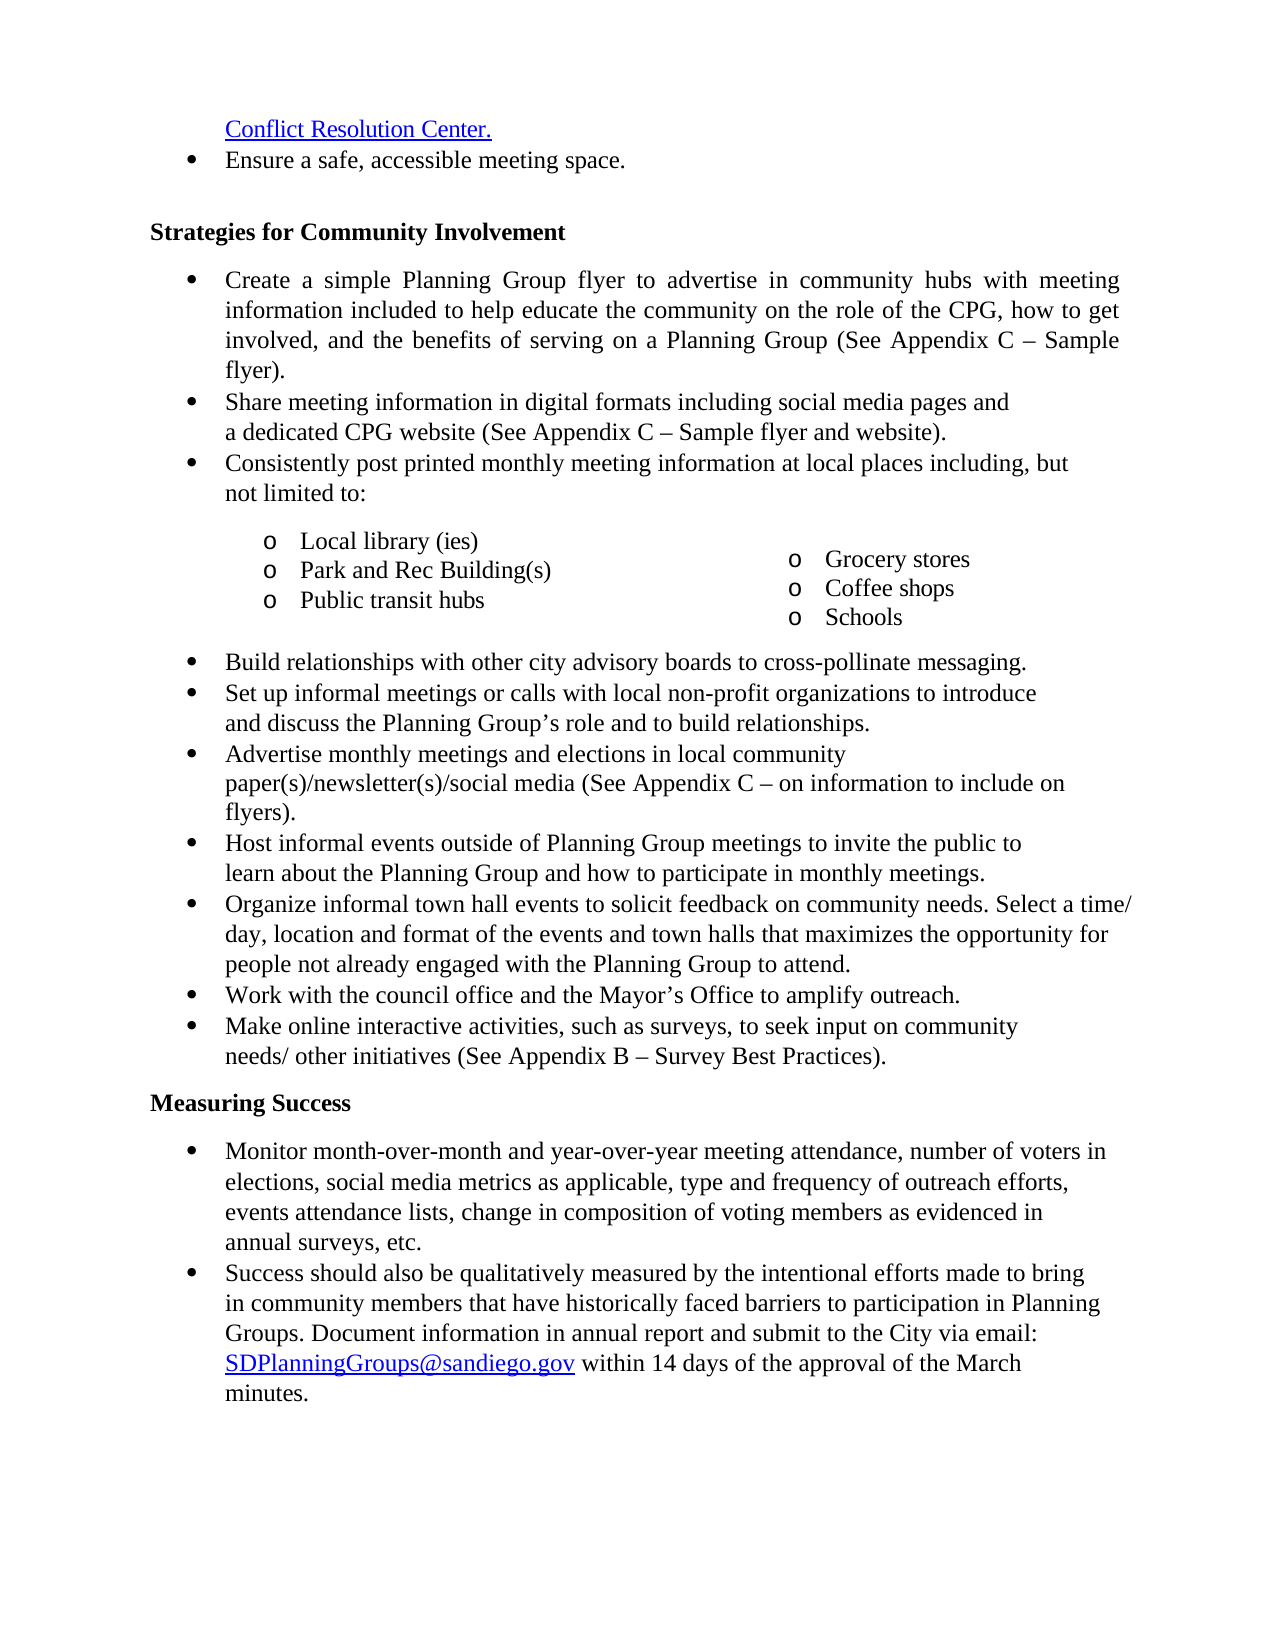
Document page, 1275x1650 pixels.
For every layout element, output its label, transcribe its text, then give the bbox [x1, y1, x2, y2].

list Create a simple Planning Group flyer to advertise in community hubs with meeting information included to help educate the community on the role of the CPG, how to get involved, and the benefits of serving on a Planning Group (See Appendix C – Sample flyer). [187, 265, 1121, 384]
list Make online interactive activities, such as surveys, to seek input on community needs/ other initiatives (See Appendix B – Survey Best Practices). [187, 1011, 1085, 1070]
list Local library (ies) [262, 526, 555, 556]
list Advertise monthly meetings and elections in local community paper(s)/newsletter(s)/social media (See Appendix C – on information to include on flyers). [187, 739, 1125, 825]
list Build relationships with other city advisory boards to cross-pollinate messaging. [187, 647, 1237, 676]
list Grocery stores [787, 543, 1237, 573]
list Ensure a safe, accessible meeting space. [187, 145, 1237, 174]
list Organize informal town hall events to solicit feedback on community needs. Select a time/ day, location and format of the events and town halls that maximizes the opportunity for people not already engaged with the Planning Group to attend. [187, 889, 1132, 978]
list Consistently post printed monthly meeting information at local places including, but not limited to: [187, 448, 1103, 507]
list Monitor month-over-month and year-over-year meeting attendance, number of voters in elections, social media metrics as applicable, type and frequency of outreach efforts, events attendance lists, change in composition of voting members as evidenced in annual surveys, etc. [187, 1136, 1110, 1256]
list Work with the council office and the Mayor’s Office to amplify outreach. [187, 980, 1237, 1009]
list Park and Rec Building(s) [262, 556, 555, 584]
list Public transit hubs [262, 584, 555, 614]
list Host informal events outside of Planning Group meetings to invite the public to learn about the Planning Group and how to participate in monthly meetings. [187, 828, 1074, 887]
text Conflict Resolution Center. [225, 114, 1237, 143]
subtitle Measuring Success [150, 1088, 1237, 1117]
list Share meeting information in digital formats including social media pages and a dedicated CPG website (See Appendix C – Sample flyer and website). [187, 387, 1022, 446]
list Schools [787, 602, 1237, 632]
list Set up informal meetings or calls with local non-profit organizations to introduce and discuss the Planning Group’s role and to build relationships. [187, 678, 1072, 737]
list Coffee shops [787, 573, 1237, 602]
list Success should also be qualitatively measured by the intentional efforts made to bring in community members that have historically faced barriers to participation in Planning Groups. Document information in annual report and submit to the City via email: SDPlanningGroups@sandiego.gov within 14 days of the approval of the March minutes. [187, 1258, 1106, 1407]
subtitle Strategies for Community Involvement [150, 217, 1237, 246]
